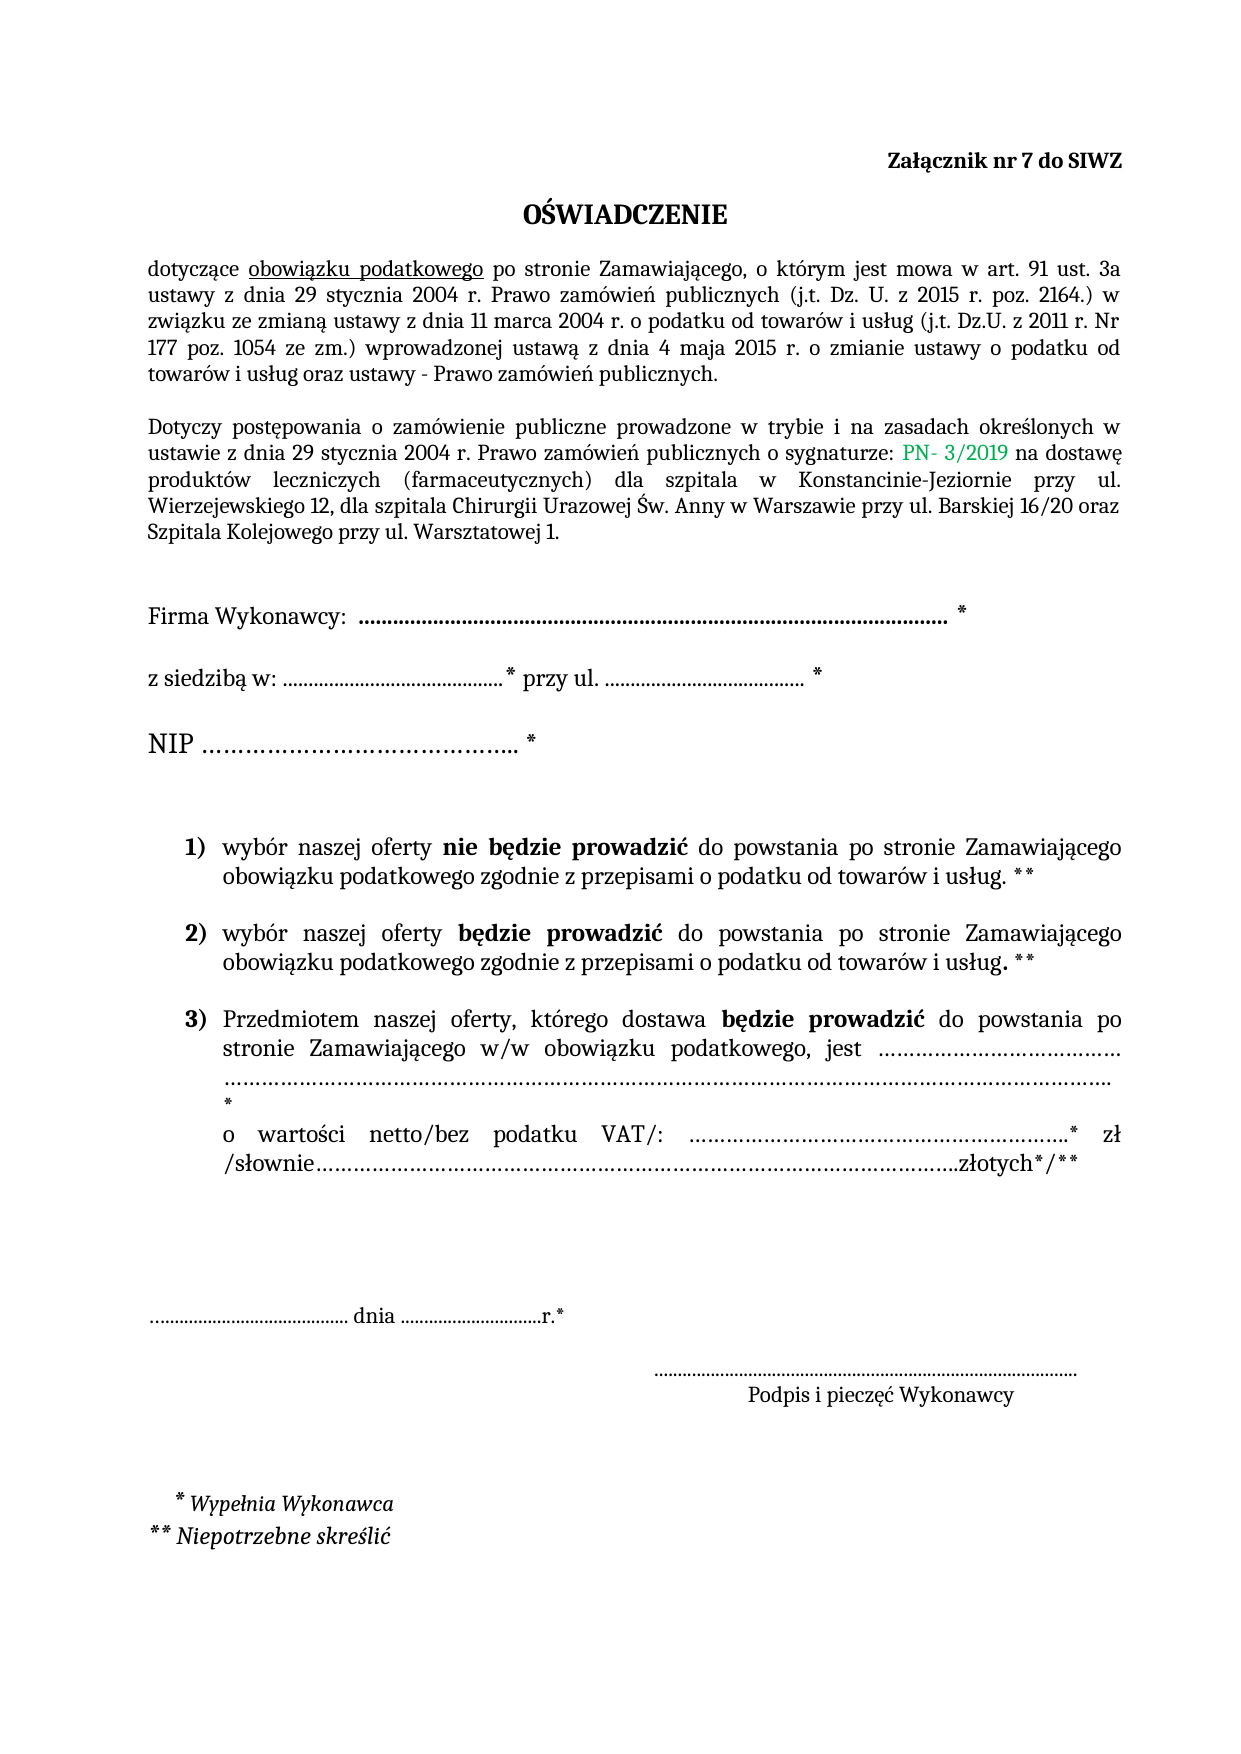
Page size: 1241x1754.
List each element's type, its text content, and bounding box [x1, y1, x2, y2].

text .......................................................................................... [654, 1355, 1122, 1382]
text Dotyczy postępowania o zamówienie publiczne prowadzone w trybie i na zasadach określonych w ustawie z dnia 29 stycznia 2004 r. Prawo zamówień publicznych o sygnaturze: PN- 3/2019 na dostawę produktów leczniczych (farmaceutycznych) dla szpitala w Konstancinie-Jeziornie przy ul. Wierzejewskiego 12, dla szpitala Chirurgii Urazowej Św. Anny w Warszawie przy ul. Barskiej 16/20 oraz Szpitala Kolejowego przy ul. Warsztatowej 1. [148, 414, 1122, 545]
text Firma Wykonawcy: ....................................................................................................... * [148, 598, 1122, 632]
text NIP …………………………………….. * [148, 727, 1122, 761]
text ** Niepotrzebne skreślić [148, 1518, 1122, 1552]
text * Wypełnia Wykonawca [148, 1485, 1122, 1518]
text z siedzibą w: ...........................................* przy ul. ....................................... * [148, 660, 1122, 694]
list wybór naszej oferty będzie prowadzić do powstania po stronie Zamawiającego obowiązku podatkowego zgodnie z przepisami o podatku od towarów i usług. ** [185, 919, 1122, 977]
text …....................................... dnia ..............................r.* [148, 1303, 1122, 1329]
text o wartości netto/bez podatku VAT/: …………………………………………………….* zł /słownie………………………………………………………………………………………….złotych*/** [223, 1120, 1122, 1178]
list Przedmiotem naszej oferty, którego dostawa będzie prowadzić do powstania po stronie Zamawiającego w/w obowiązku podatkowego, jest ………………………………… …………………………………………………………………………………………………………………………….* [185, 1005, 1122, 1120]
text OŚWIADCZENIE [443, 198, 1122, 232]
list wybór naszej oferty nie będzie prowadzić do powstania po stronie Zamawiającego obowiązku podatkowego zgodnie z przepisami o podatku od towarów i usług. ** [185, 833, 1122, 890]
text Załącznik nr 7 do SIWZ [443, 148, 1122, 174]
text Podpis i pieczęć Wykonawcy [148, 1382, 1122, 1408]
text dotyczące obowiązku podatkowego po stronie Zamawiającego, o którym jest mowa w art. 91 ust. 3a ustawy z dnia 29 stycznia 2004 r. Prawo zamówień publicznych (j.t. Dz. U. z 2015 r. poz. 2164.) w związku ze zmianą ustawy z dnia 11 marca 2004 r. o podatku od towarów i usług (j.t. Dz.U. z 2011 r. Nr 177 poz. 1054 ze zm.) wprowadzonej ustawą z dnia 4 maja 2015 r. o zmianie ustawy o podatku od towarów i usług oraz ustawy - Prawo zamówień publicznych. [148, 256, 1122, 387]
